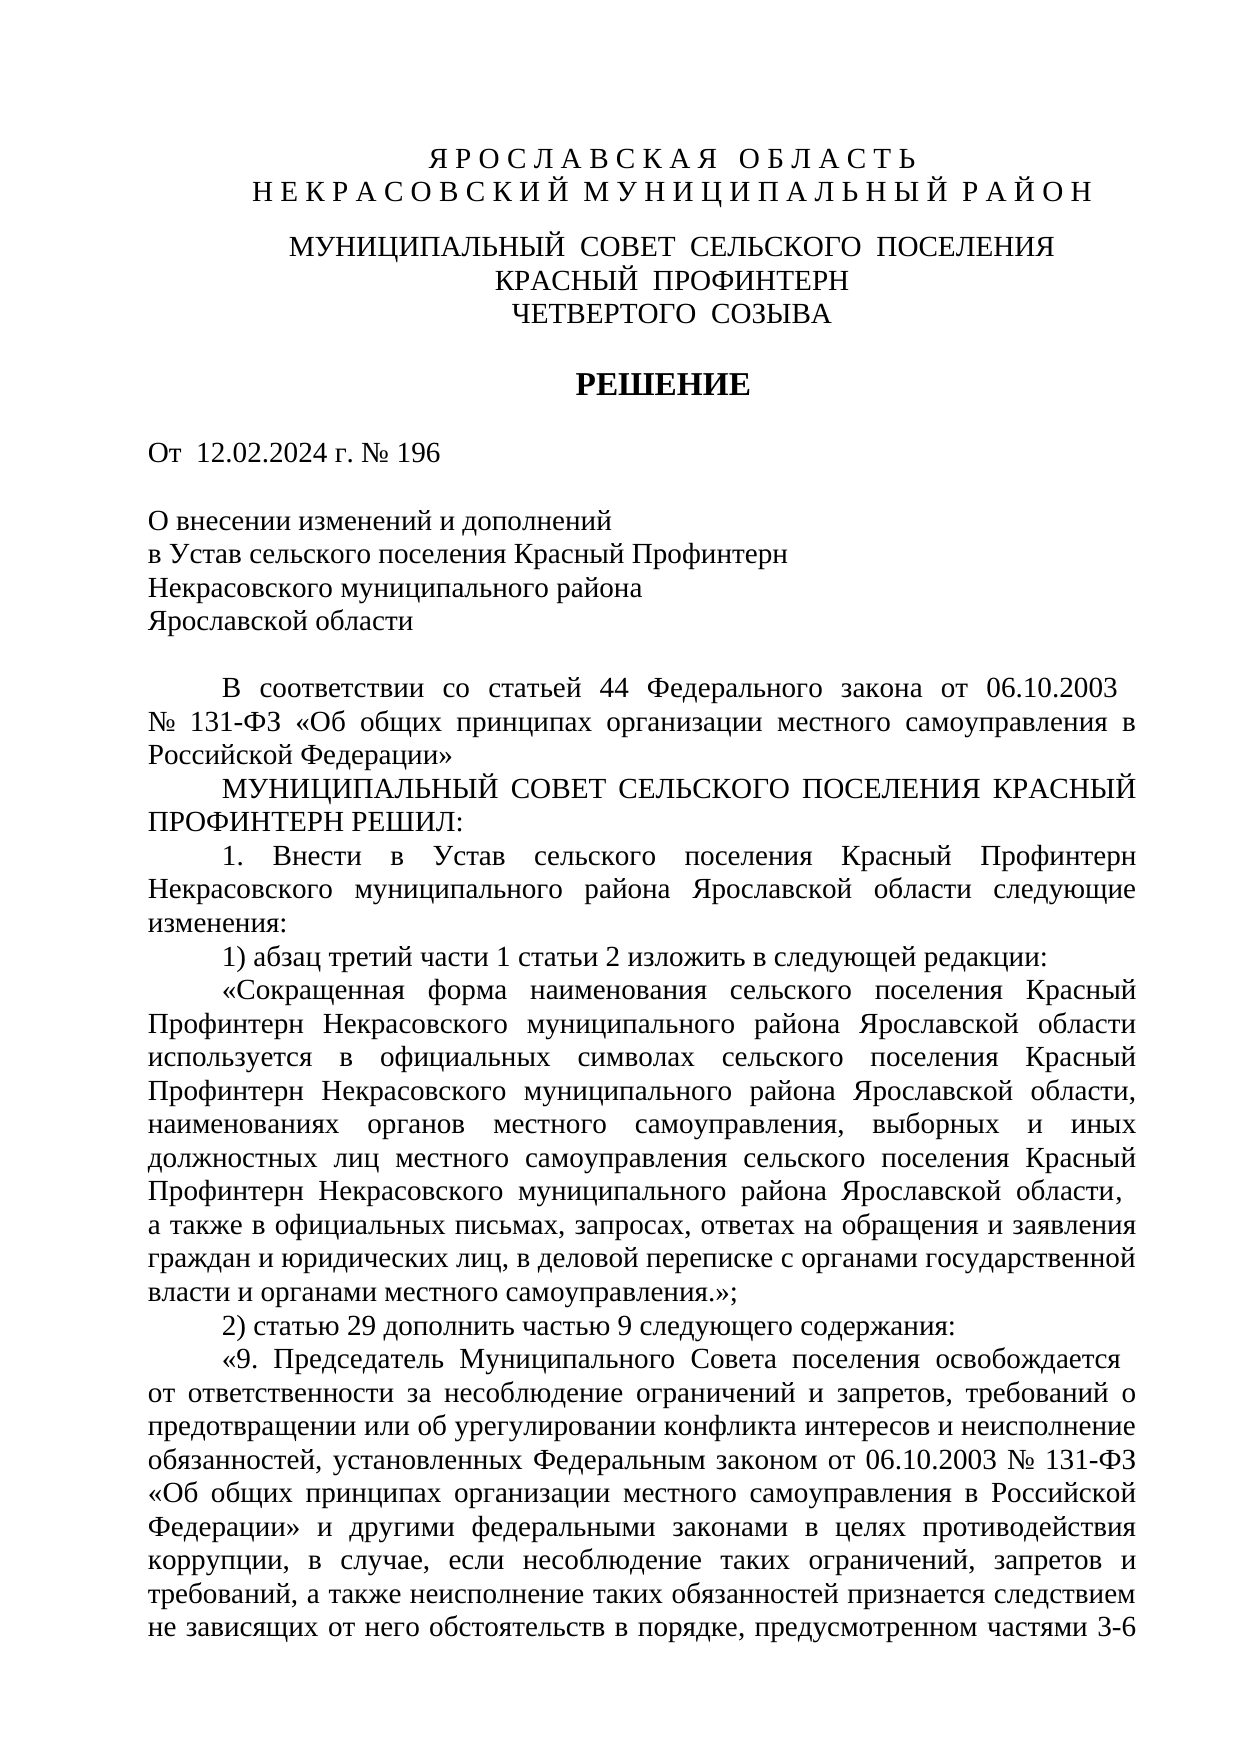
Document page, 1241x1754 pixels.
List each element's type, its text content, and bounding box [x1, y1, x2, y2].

text В соответствии со статьей 44 Федерального закона от 06.10.2003 № 131-ФЗ «Об общих принципах организации местного самоуправления в Российской Федерации» [148, 670, 1137, 771]
text в Устав сельского поселения Красный Профинтерн [148, 536, 1137, 570]
text О внесении изменений и дополнений [148, 503, 1137, 536]
text РЕШЕНИЕ [148, 364, 1137, 402]
text «Сокращенная форма наименования сельского поселения Красный Профинтерн Некрасовского муниципального района Ярославской области используется в официальных символах сельского поселения Красный Профинтерн Некрасовского муниципального района Ярославской области, наименованиях органов местного самоуправления, выборных и иных должностных лиц местного самоуправления сельского поселения Красный Профинтерн Некрасовского муниципального района Ярославской области, а также в официальных письмах, запросах, ответах на обращения и заявления граждан и юридических лиц, в деловой переписке с органами государственной власти и органами местного самоуправления.»; [148, 972, 1137, 1308]
text КРАСНЫЙ ПРОФИНТЕРН [148, 263, 1137, 297]
text МУНИЦИПАЛЬНЫЙ СОВЕТ СЕЛЬСКОГО ПОСЕЛЕНИЯ [148, 229, 1137, 263]
text Н Е К Р А С О В С К И Й М У Н И Ц И П А Л Ь Н Ы Й Р А Й О Н [148, 174, 1137, 208]
text От 12.02.2024 г. № 196 [148, 436, 1137, 469]
text ЧЕТВЕРТОГО СОЗЫВА [148, 297, 1137, 330]
text МУНИЦИПАЛЬНЫЙ СОВЕТ СЕЛЬСКОГО ПОСЕЛЕНИЯ КРАСНЫЙ ПРОФИНТЕРН РЕШИЛ: [148, 771, 1137, 838]
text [148, 1341, 1137, 1643]
text 1) абзац третий части 1 статьи 2 изложить в следующей редакции: [148, 939, 1137, 972]
text Некрасовского муниципального района [148, 570, 1137, 603]
text Ярославской области [148, 603, 1137, 637]
text 2) статью 29 дополнить частью 9 следующего содержания: [148, 1308, 1137, 1341]
text Я Р О С Л А В С К А Я О Б Л А С Т Ь [148, 141, 1137, 174]
text 1. Внести в Устав сельского поселения Красный Профинтерн Некрасовского муниципального района Ярославской области следующие изменения: [148, 838, 1137, 939]
